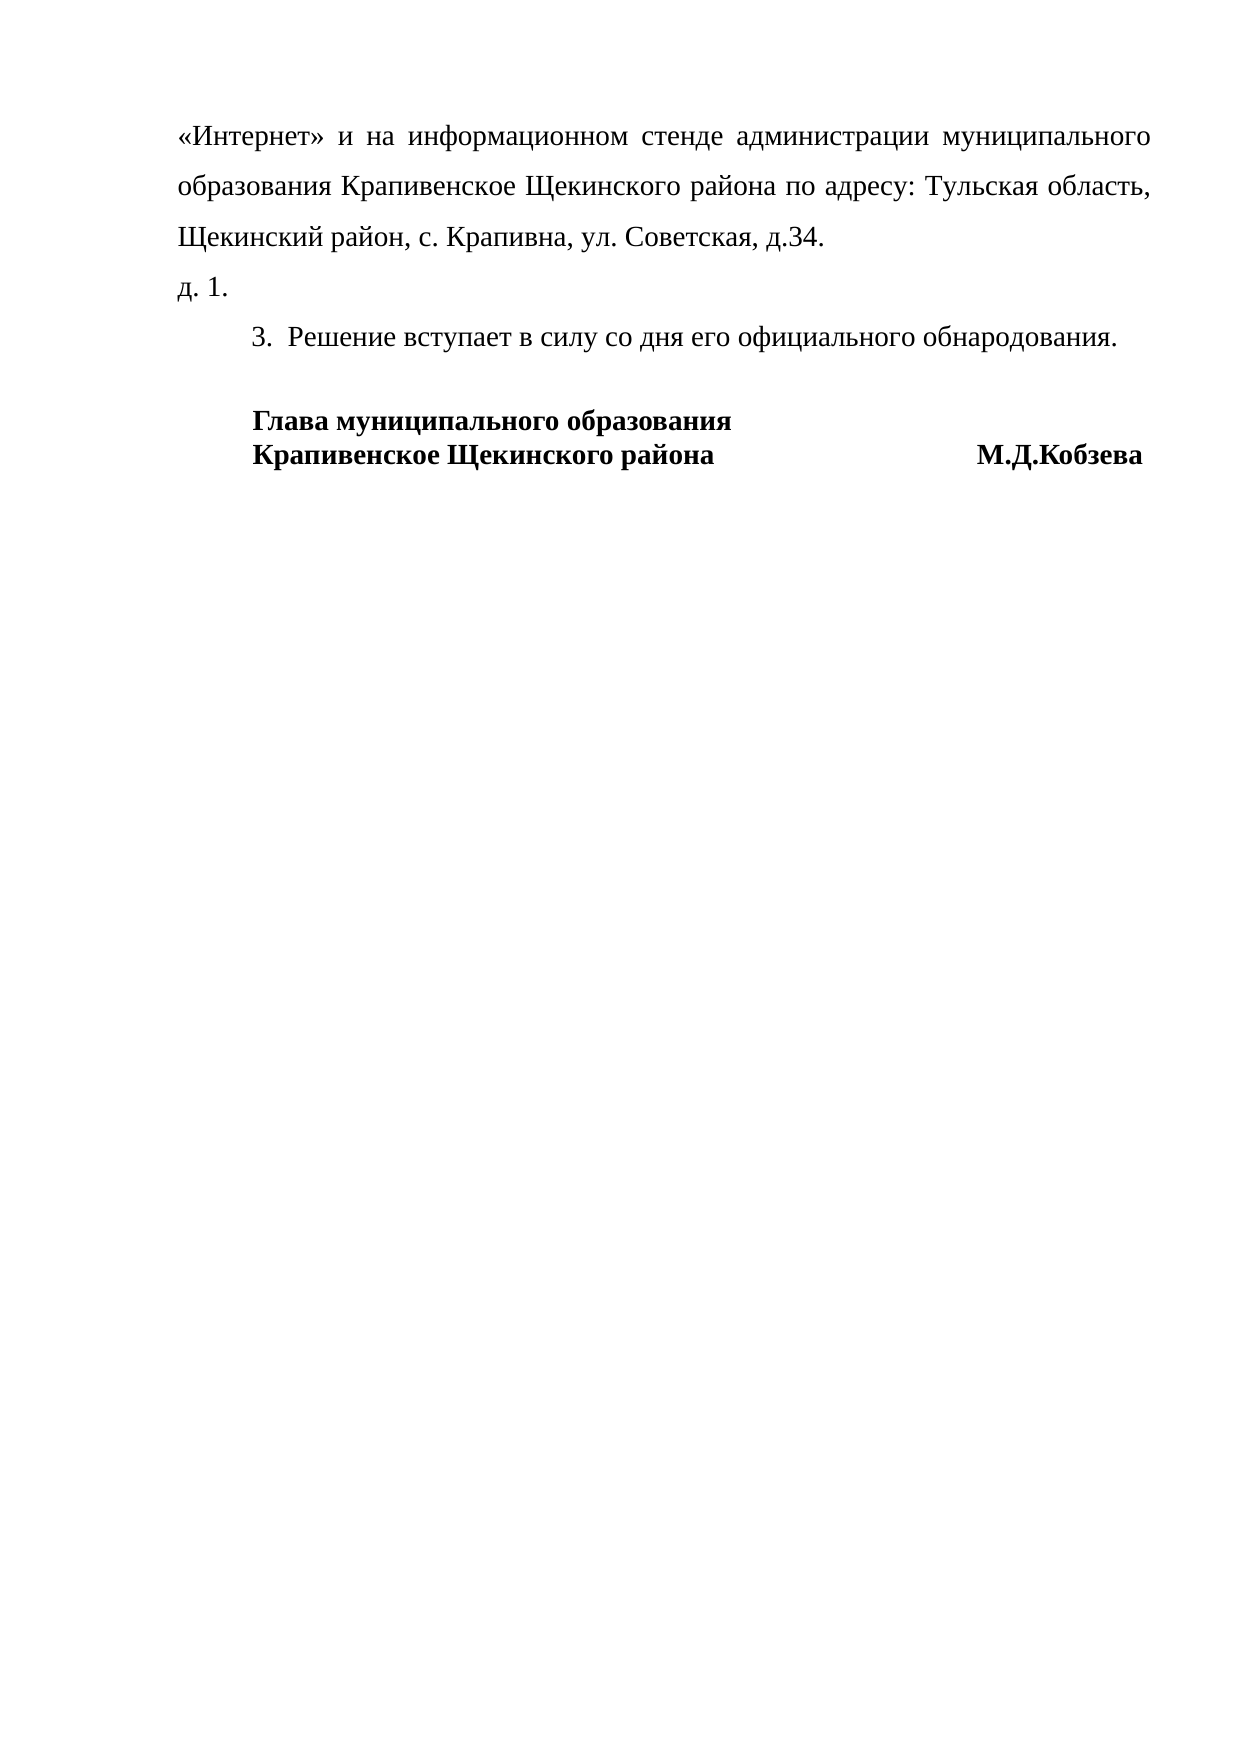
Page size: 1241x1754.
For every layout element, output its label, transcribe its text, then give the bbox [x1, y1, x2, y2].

text Крапивенское Щекинского района М.Д.Кобзева [177, 437, 1152, 470]
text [177, 118, 1152, 252]
text д. 1. [177, 269, 1152, 303]
text Глава муниципального образования [177, 403, 1152, 437]
text 3. Решение вступает в силу со дня его официального обнародования. [177, 319, 1152, 353]
